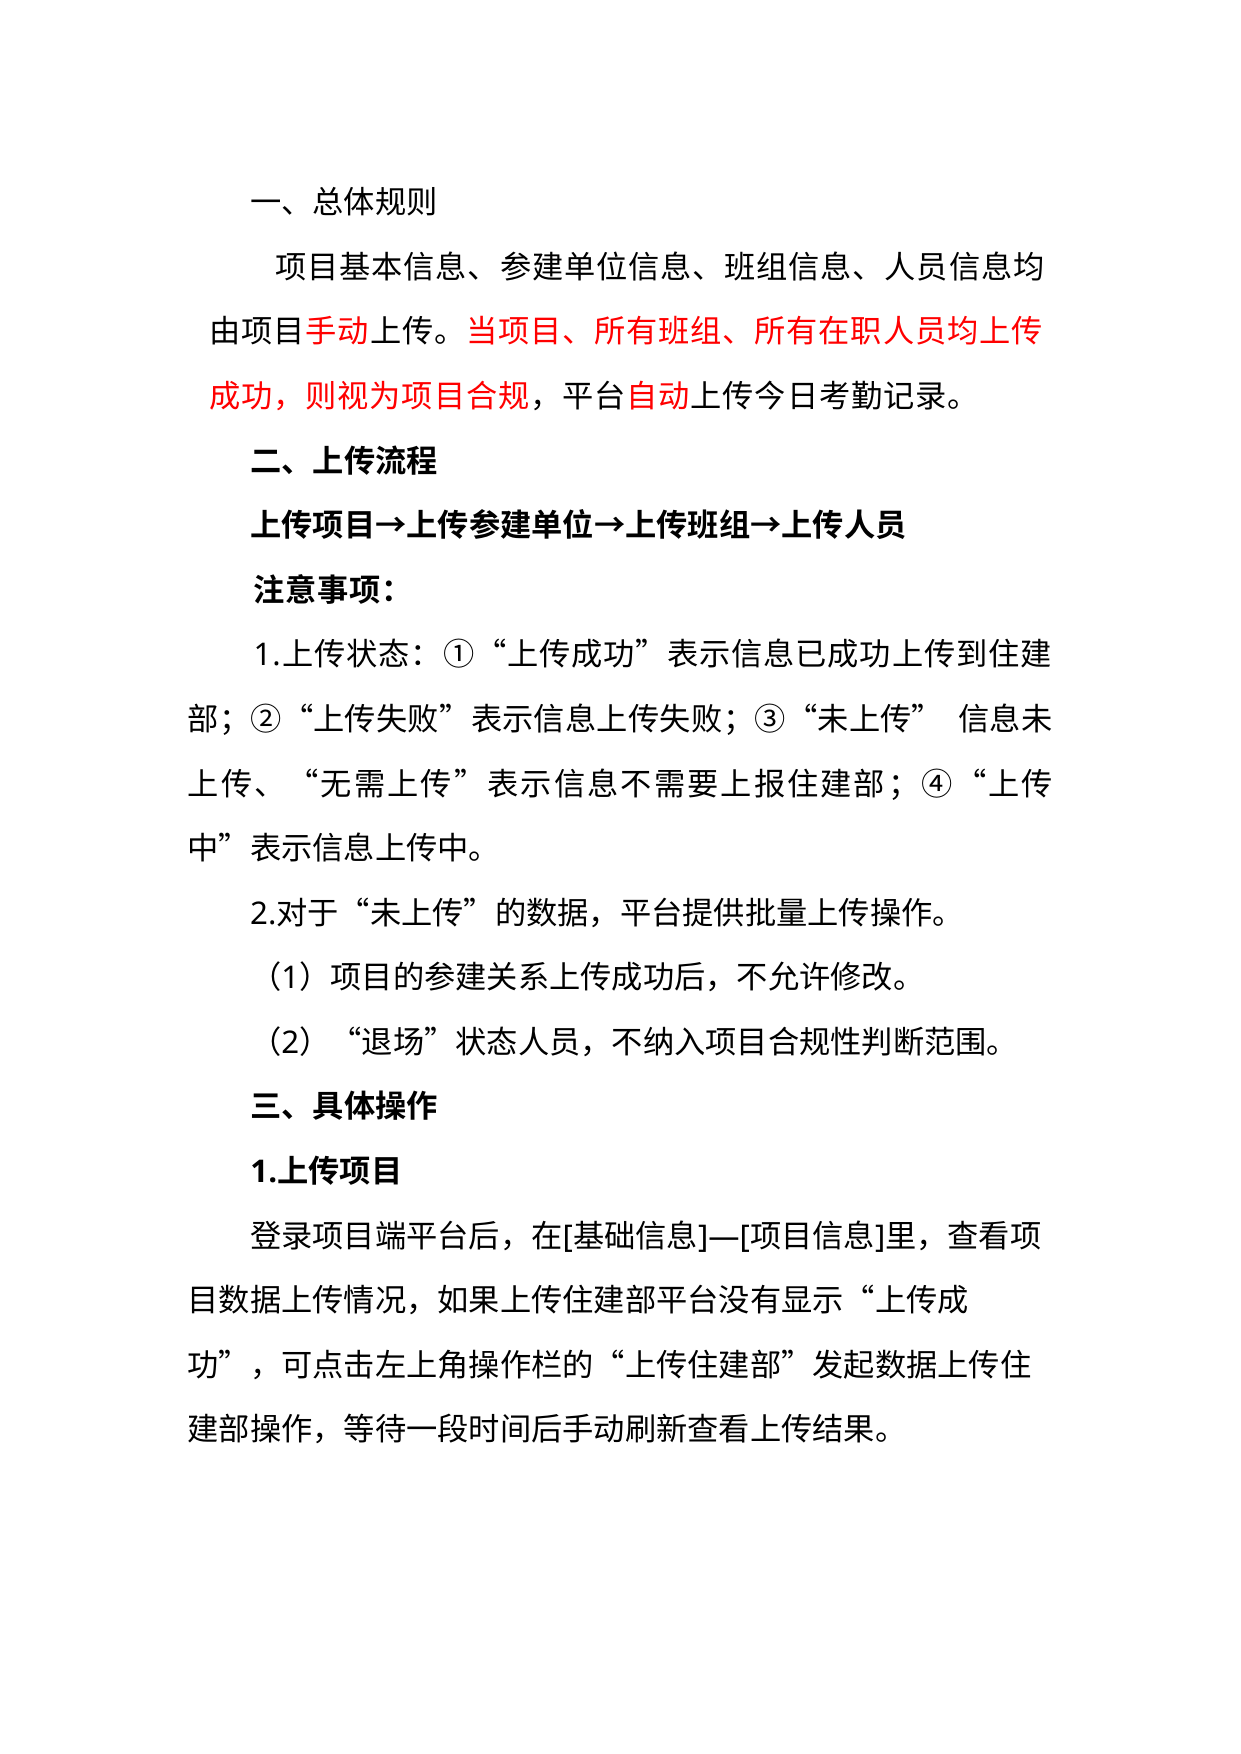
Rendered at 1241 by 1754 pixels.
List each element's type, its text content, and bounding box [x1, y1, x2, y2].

subtitle 上传流程 [187, 420, 1053, 485]
list 2.对于“未上传”的数据，平台提供批量上传操作。 [187, 872, 1053, 937]
subtitle 一、总体规则 [187, 162, 1053, 227]
subtitle 上传项目→上传参建单位→上传班组→上传人员 [187, 485, 1053, 549]
list （1）项目的参建关系上传成功后，不允许修改。 [187, 937, 1053, 1002]
text 项目基本信息、参建单位信息、班组信息、人员信息均由项目手动上传。当项目、所有班组、所有在职人员均上传成功，则视为项目合规，平台自动上传今日考勤记录。 [209, 227, 1053, 420]
list （2）“退场”状态人员，不纳入项目合规性判断范围。 [187, 1002, 1053, 1066]
text 1.上传状态：①“上传成功”表示信息已成功上传到住建部；②“上传失败”表示信息上传失败；③“未上传” 信息未上传、“无需上传”表示信息不需要上报住建部；④“上传中”表示信息上传中。 [187, 614, 1053, 872]
text 登录项目端平台后，在[基础信息]—[项目信息]里，查看项目数据上传情况，如果上传住建部平台没有显示“上传成功”，可点击左上角操作栏的“上传住建部”发起数据上传住建部操作，等待一段时间后手动刷新查看上传结果。 [187, 1195, 1053, 1454]
subtitle 三、具体操作 [187, 1066, 1053, 1131]
text 注意事项： [187, 549, 1053, 614]
subtitle 1.上传项目 [187, 1131, 1053, 1195]
